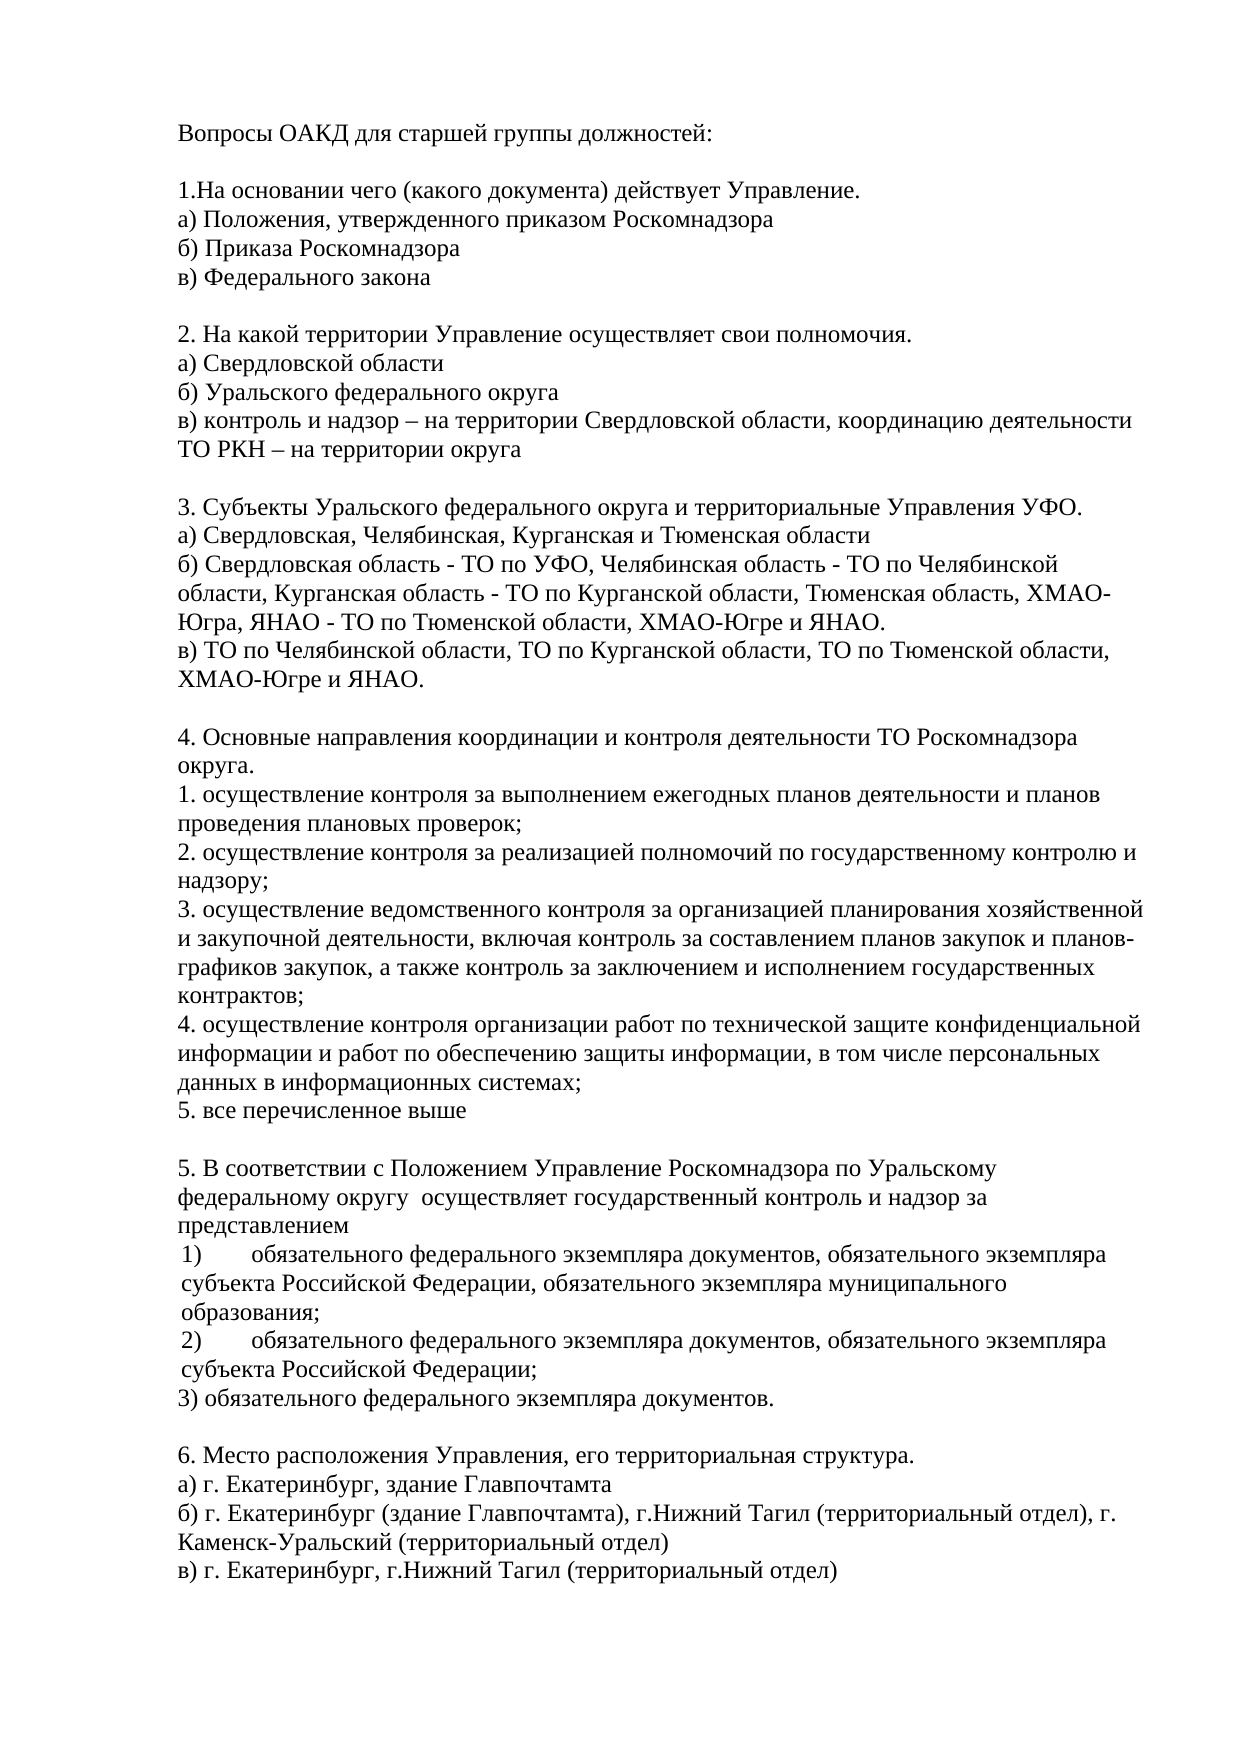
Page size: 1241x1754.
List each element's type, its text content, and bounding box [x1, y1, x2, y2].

list обязательного федерального экземпляра документов, обязательного экземпляра субъекта Российской Федерации; [181, 1326, 1152, 1383]
text б) Свердловская область - ТО по УФО, Челябинская область - ТО по Челябинской области, Курганская область - ТО по Курганской области, Тюменская область, ХМАО-Югра, ЯНАО - ТО по Тюменской области, ХМАО-Югре и ЯНАО. [177, 549, 1152, 636]
text 4. осуществление контроля организации работ по технической защите конфиденциальной информации и работ по обеспечению защиты информации, в том числе персональных данных в информационных системах; [177, 1009, 1152, 1096]
text а) г. Екатеринбург, здание Главпочтамта [177, 1469, 1152, 1498]
text а) Свердловской области б) Уральского федерального округа [177, 348, 1152, 406]
text Вопросы ОАКД для старшей группы должностей: [177, 118, 1152, 147]
text 3. Субъекты Уральского федерального округа и территориальные Управления УФО. [177, 492, 1152, 521]
text 6. Место расположения Управления, его территориальная структура. [177, 1441, 1152, 1469]
text 2. На какой территории Управление осуществляет свои полномочия. [177, 319, 1152, 348]
text в) ТО по Челябинской области, ТО по Курганской области, ТО по Тюменской области, ХМАО-Югре и ЯНАО. [177, 636, 1152, 693]
text а) Свердловская, Челябинская, Курганская и Тюменская области [177, 521, 1152, 549]
list обязательного федерального экземпляра документов, обязательного экземпляра субъекта Российской Федерации, обязательного экземпляра муниципального образования; [181, 1239, 1152, 1326]
text в) контроль и надзор – на территории Свердловской области, координацию деятельности ТО РКН – на территории округа [177, 406, 1152, 463]
text 5. В соответствии с Положением Управление Роскомнадзора по Уральскому федеральному округу осуществляет государственный контроль и надзор за представлением [177, 1153, 1152, 1239]
text 1. осуществление контроля за выполнением ежегодных планов деятельности и планов проведения плановых проверок; [177, 779, 1152, 837]
text а) Положения, утвержденного приказом Роскомнадзора б) Приказа Роскомнадзора [177, 204, 1152, 262]
text в) Федерального закона [177, 262, 1152, 291]
text 3) обязательного федерального экземпляра документов. [177, 1383, 1152, 1412]
text 4. Основные направления координации и контроля деятельности ТО Роскомнадзора округа. [177, 722, 1152, 779]
text в) г. Екатеринбург, г.Нижний Тагил (территориальный отдел) [177, 1556, 1152, 1584]
text 5. все перечисленное выше [177, 1096, 1152, 1124]
text 1.На основании чего (какого документа) действует Управление. [177, 176, 1152, 204]
text б) г. Екатеринбург (здание Главпочтамта), г.Нижний Тагил (территориальный отдел), г. Каменск-Уральский (территориальный отдел) [177, 1498, 1152, 1556]
text 3. осуществление ведомственного контроля за организацией планирования хозяйственной и закупочной деятельности, включая контроль за составлением планов закупок и планов-графиков закупок, а также контроль за заключением и исполнением государственных контрактов; [177, 894, 1152, 1009]
text 2. осуществление контроля за реализацией полномочий по государственному контролю и надзору; [177, 837, 1152, 894]
